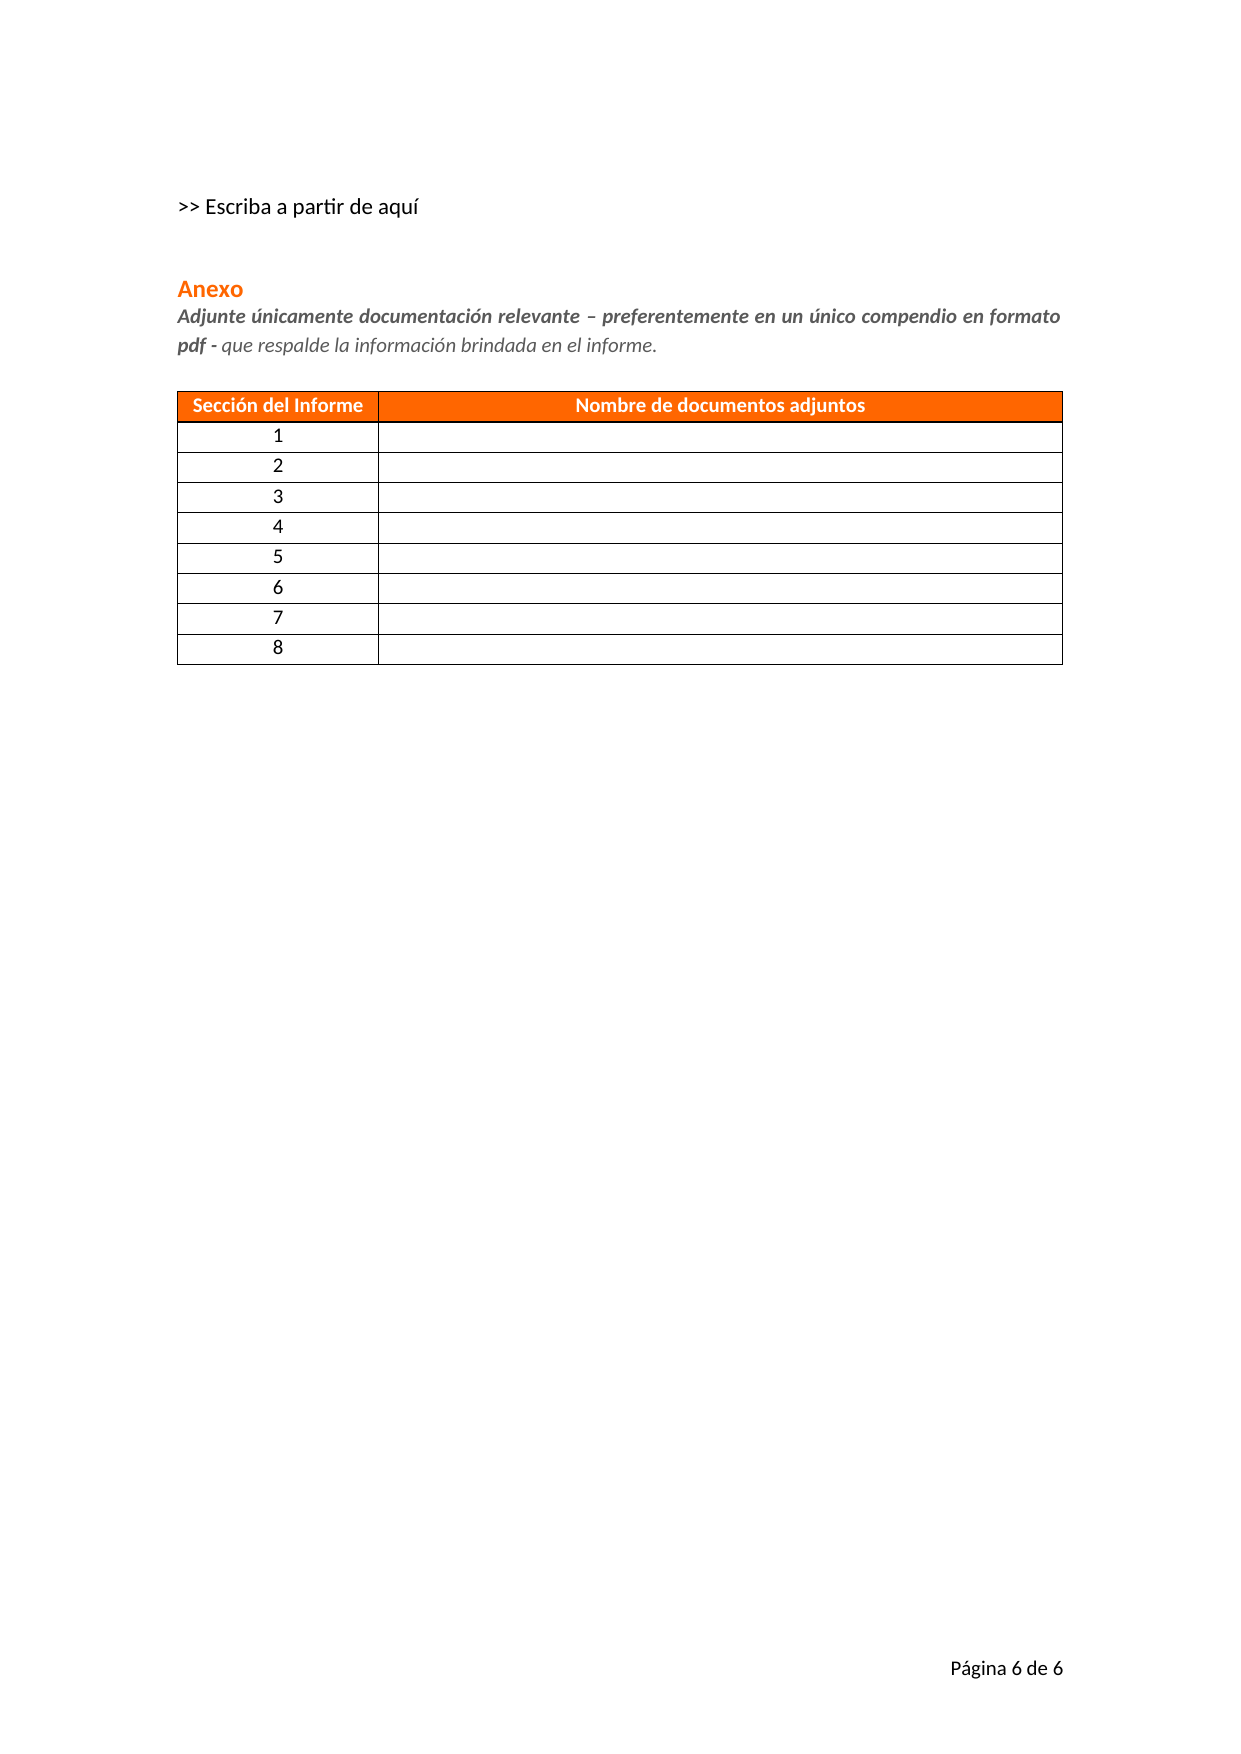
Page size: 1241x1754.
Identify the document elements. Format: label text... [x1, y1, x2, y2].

table_cell 6 [178, 574, 378, 603]
table_cell [379, 574, 1062, 603]
table_cell 4 [178, 513, 378, 543]
text Adjunte únicamente documentación relevante – preferentemente en un único compendio en formato pdf - que respalde la información brindada en el informe. [177, 303, 1063, 358]
subtitle Anexo [177, 273, 1063, 303]
table_header Sección del Informe [178, 392, 378, 421]
table_cell 3 [178, 483, 378, 512]
table_cell 5 [178, 544, 378, 573]
table_cell [379, 544, 1062, 573]
text >> Escriba a partir de aquí [177, 192, 1063, 220]
table_cell 2 [178, 453, 378, 482]
table_cell [379, 513, 1062, 543]
table_cell [379, 604, 1062, 633]
table_cell 1 [178, 423, 378, 452]
table_header Nombre de documentos adjuntos [379, 392, 1062, 421]
table_cell [379, 453, 1062, 482]
table_cell [379, 635, 1062, 664]
table_cell [379, 483, 1062, 512]
table_cell 8 [178, 635, 378, 664]
table_cell [379, 423, 1062, 452]
table_cell 7 [178, 604, 378, 633]
